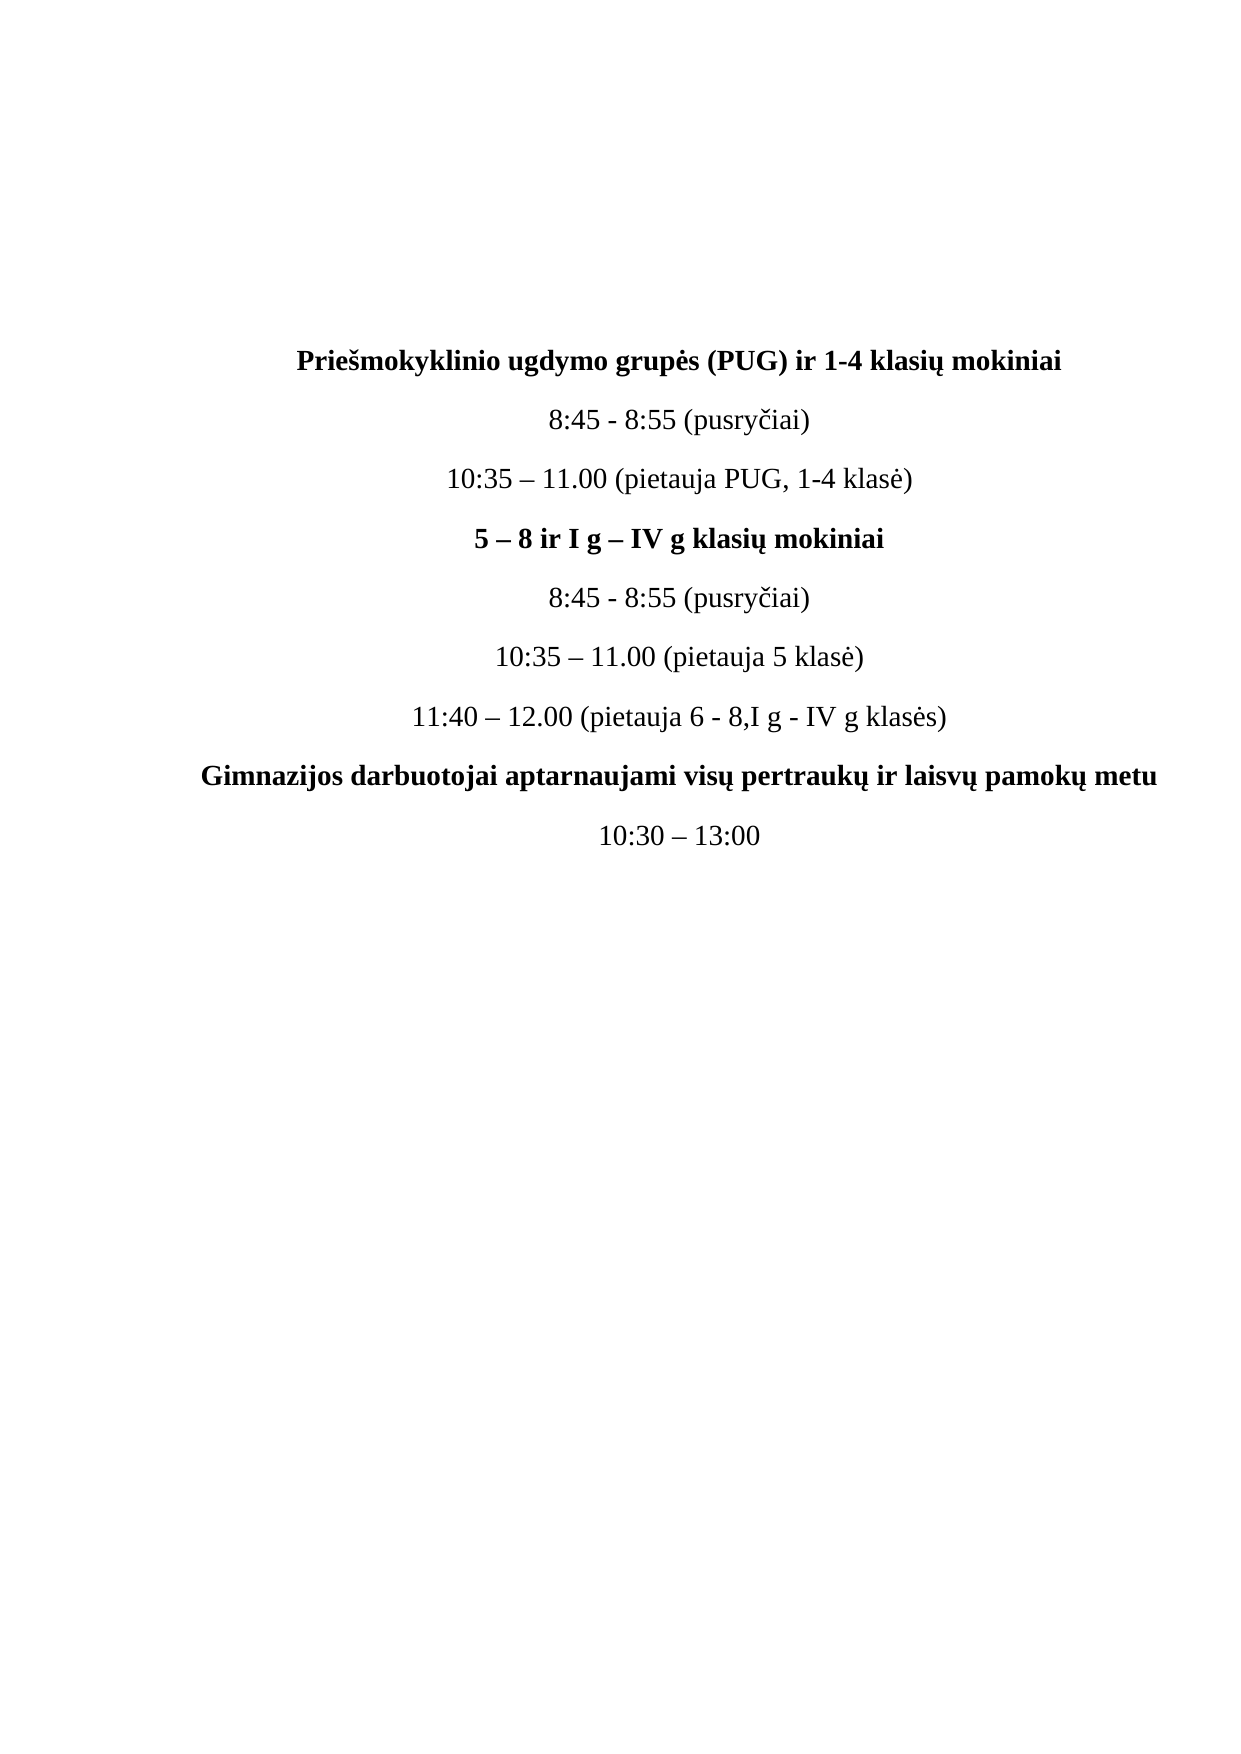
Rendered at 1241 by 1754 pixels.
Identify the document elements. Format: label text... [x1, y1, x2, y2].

text 5 – 8 ir I g – IV g klasių mokiniai [177, 521, 1181, 554]
text Gimnazijos darbuotojai aptarnaujami visų pertraukų ir laisvų pamokų metu [177, 758, 1181, 792]
text 10:30 – 13:00 [177, 818, 1181, 851]
text 10:35 – 11.00 (pietauja 5 klasė) [177, 639, 1181, 673]
text 8:45 - 8:55 (pusryčiai) [177, 402, 1181, 436]
text Priešmokyklinio ugdymo grupės (PUG) ir 1-4 klasių mokiniai [177, 343, 1181, 376]
text 8:45 - 8:55 (pusryčiai) [177, 580, 1181, 614]
text 10:35 – 11.00 (pietauja PUG, 1-4 klasė) [177, 461, 1181, 495]
text 11:40 – 12.00 (pietauja 6 - 8,I g - IV g klasės) [177, 699, 1181, 732]
